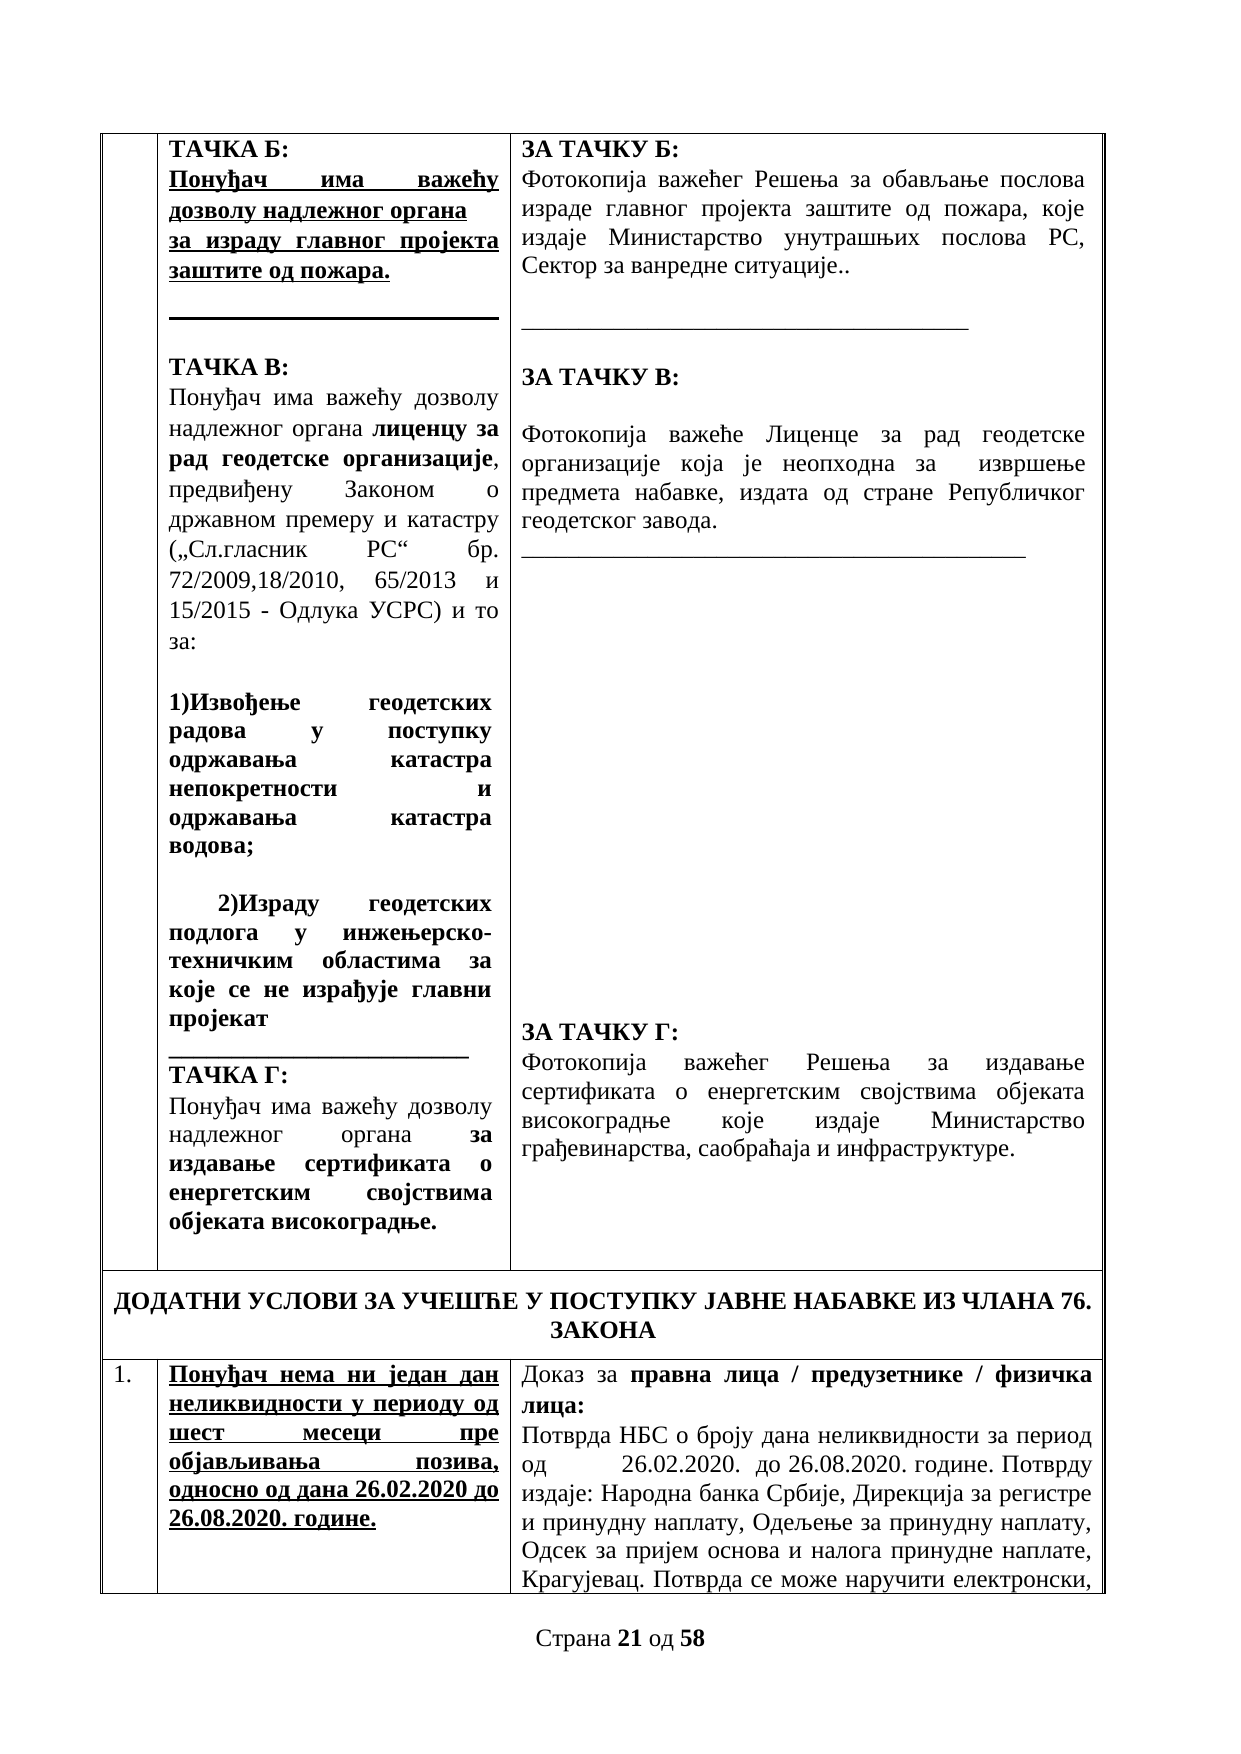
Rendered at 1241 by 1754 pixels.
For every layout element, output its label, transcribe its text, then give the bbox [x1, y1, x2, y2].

table_cell ДОДАТНИ УСЛОВИ ЗА УЧЕШЋЕ У ПОСТУПКУ ЈАВНЕ НАБАВКЕ ИЗ ЧЛАНА 76. ЗАКОНА [103, 1271, 1102, 1358]
table_cell [103, 1360, 157, 1593]
table_cell [103, 134, 157, 1270]
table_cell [511, 134, 1102, 1270]
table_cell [511, 1360, 1102, 1593]
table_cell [158, 134, 510, 1270]
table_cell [158, 1360, 510, 1593]
